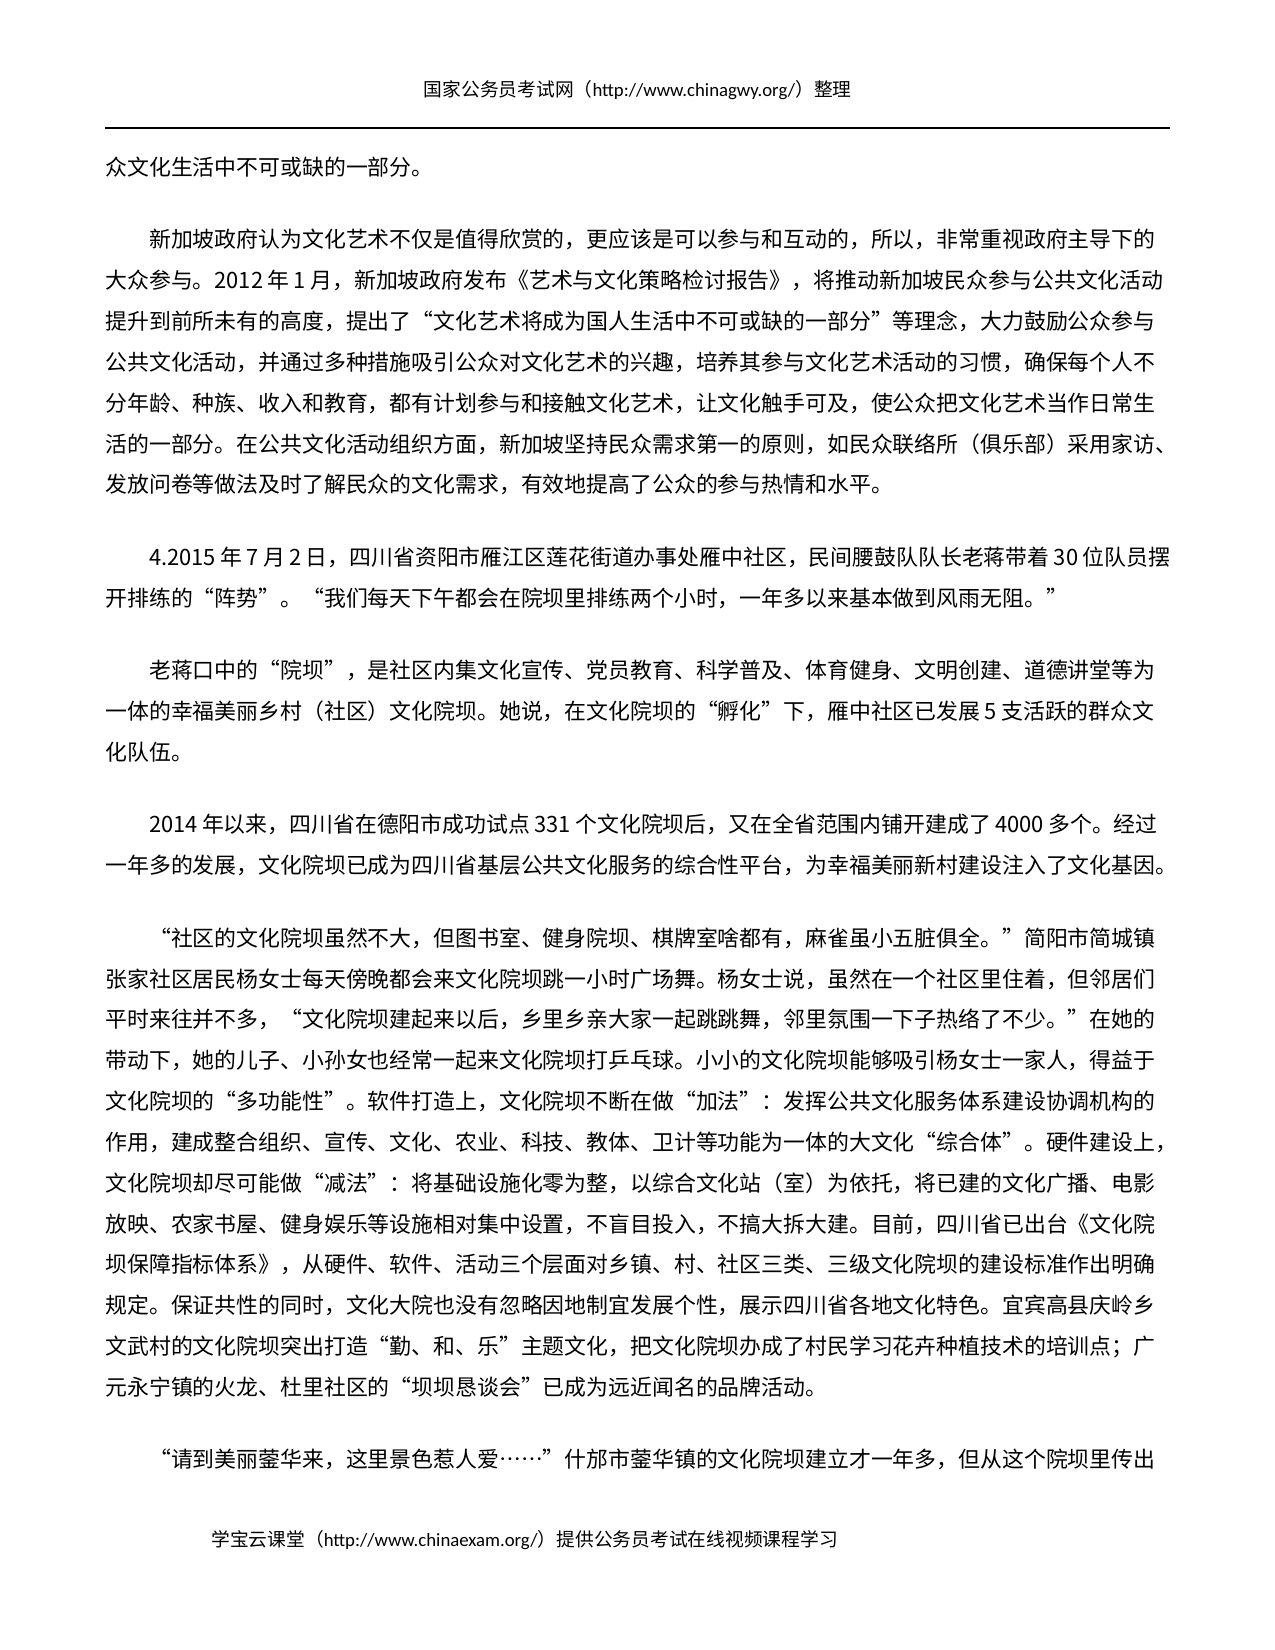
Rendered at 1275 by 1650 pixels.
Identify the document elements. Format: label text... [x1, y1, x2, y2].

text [105, 1442, 1170, 1483]
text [105, 150, 1170, 191]
text “社区的文化院坝虽然不大，但图书室、健身院坝、棋牌室啥都有，麻雀虽小五脏俱全。”简阳市简城镇张家社区居民杨女士每天傍晚都会来文化院坝跳一小时广场舞。杨女士说，虽然在一个社区里住着，但邻居们平时来往并不多，“文化院坝建起来以后，乡里乡亲大家一起跳跳舞，邻里氛围一下子热络了不少。”在她的带动下，她的儿子、小孙女也经常一起来文化院坝打乒乓球。小小的文化院坝能够吸引杨女士一家人，得益于文化院坝的“多功能性”。软件打造上，文化院坝不断在做“加法”：发挥公共文化服务体系建设协调机构的作用，建成整合组织、宣传、文化、农业、科技、教体、卫计等功能为一体的大文化“综合体”。硬件建设上，文化院坝却尽可能做“减法”：将基础设施化零为整，以综合文化站（室）为依托，将已建的文化广播、电影放映、农家书屋、健身娱乐等设施相对集中设置，不盲目投入，不搞大拆大建。目前，四川省已出台《文化院坝保障指标体系》，从硬件、软件、活动三个层面对乡镇、村、社区三类、三级文化院坝的建设标准作出明确规定。保证共性的同时，文化大院也没有忽略因地制宜发展个性，展示四川省各地文化特色。宜宾高县庆岭乡文武村的文化院坝突出打造“勤、和、乐”主题文化，把文化院坝办成了村民学习花卉种植技术的培训点；广元永宁镇的火龙、杜里社区的“坝坝恳谈会”已成为远近闻名的品牌活动。 [105, 921, 1170, 1411]
text 2014年以来，四川省在德阳市成功试点331个文化院坝后，又在全省范围内铺开建成了4000多个。经过一年多的发展，文化院坝已成为四川省基层公共文化服务的综合性平台，为幸福美丽新村建设注入了文化基因。 [105, 807, 1170, 889]
text 新加坡政府认为文化艺术不仅是值得欣赏的，更应该是可以参与和互动的，所以，非常重视政府主导下的大众参与。2012年1月，新加坡政府发布《艺术与文化策略检讨报告》，将推动新加坡民众参与公共文化活动提升到前所未有的高度，提出了“文化艺术将成为国人生活中不可或缺的一部分”等理念，大力鼓励公众参与公共文化活动，并通过多种措施吸引公众对文化艺术的兴趣，培养其参与文化艺术活动的习惯，确保每个人不分年龄、种族、收入和教育，都有计划参与和接触文化艺术，让文化触手可及，使公众把文化艺术当作日常生活的一部分。在公共文化活动组织方面，新加坡坚持民众需求第一的原则，如民众联络所（俱乐部）采用家访、发放问卷等做法及时了解民众的文化需求，有效地提高了公众的参与热情和水平。 [105, 222, 1170, 508]
text 老蒋口中的“院坝”，是社区内集文化宣传、党员教育、科学普及、体育健身、文明创建、道德讲堂等为一体的幸福美丽乡村（社区）文化院坝。她说，在文化院坝的“孵化”下，雁中社区已发展5支活跃的群众文化队伍。 [105, 653, 1170, 776]
text 4.2015年7月2日，四川省资阳市雁江区莲花街道办事处雁中社区，民间腰鼓队队长老蒋带着30位队员摆开排练的“阵势”。“我们每天下午都会在院坝里排练两个小时，一年多以来基本做到风雨无阻。” [105, 540, 1170, 622]
